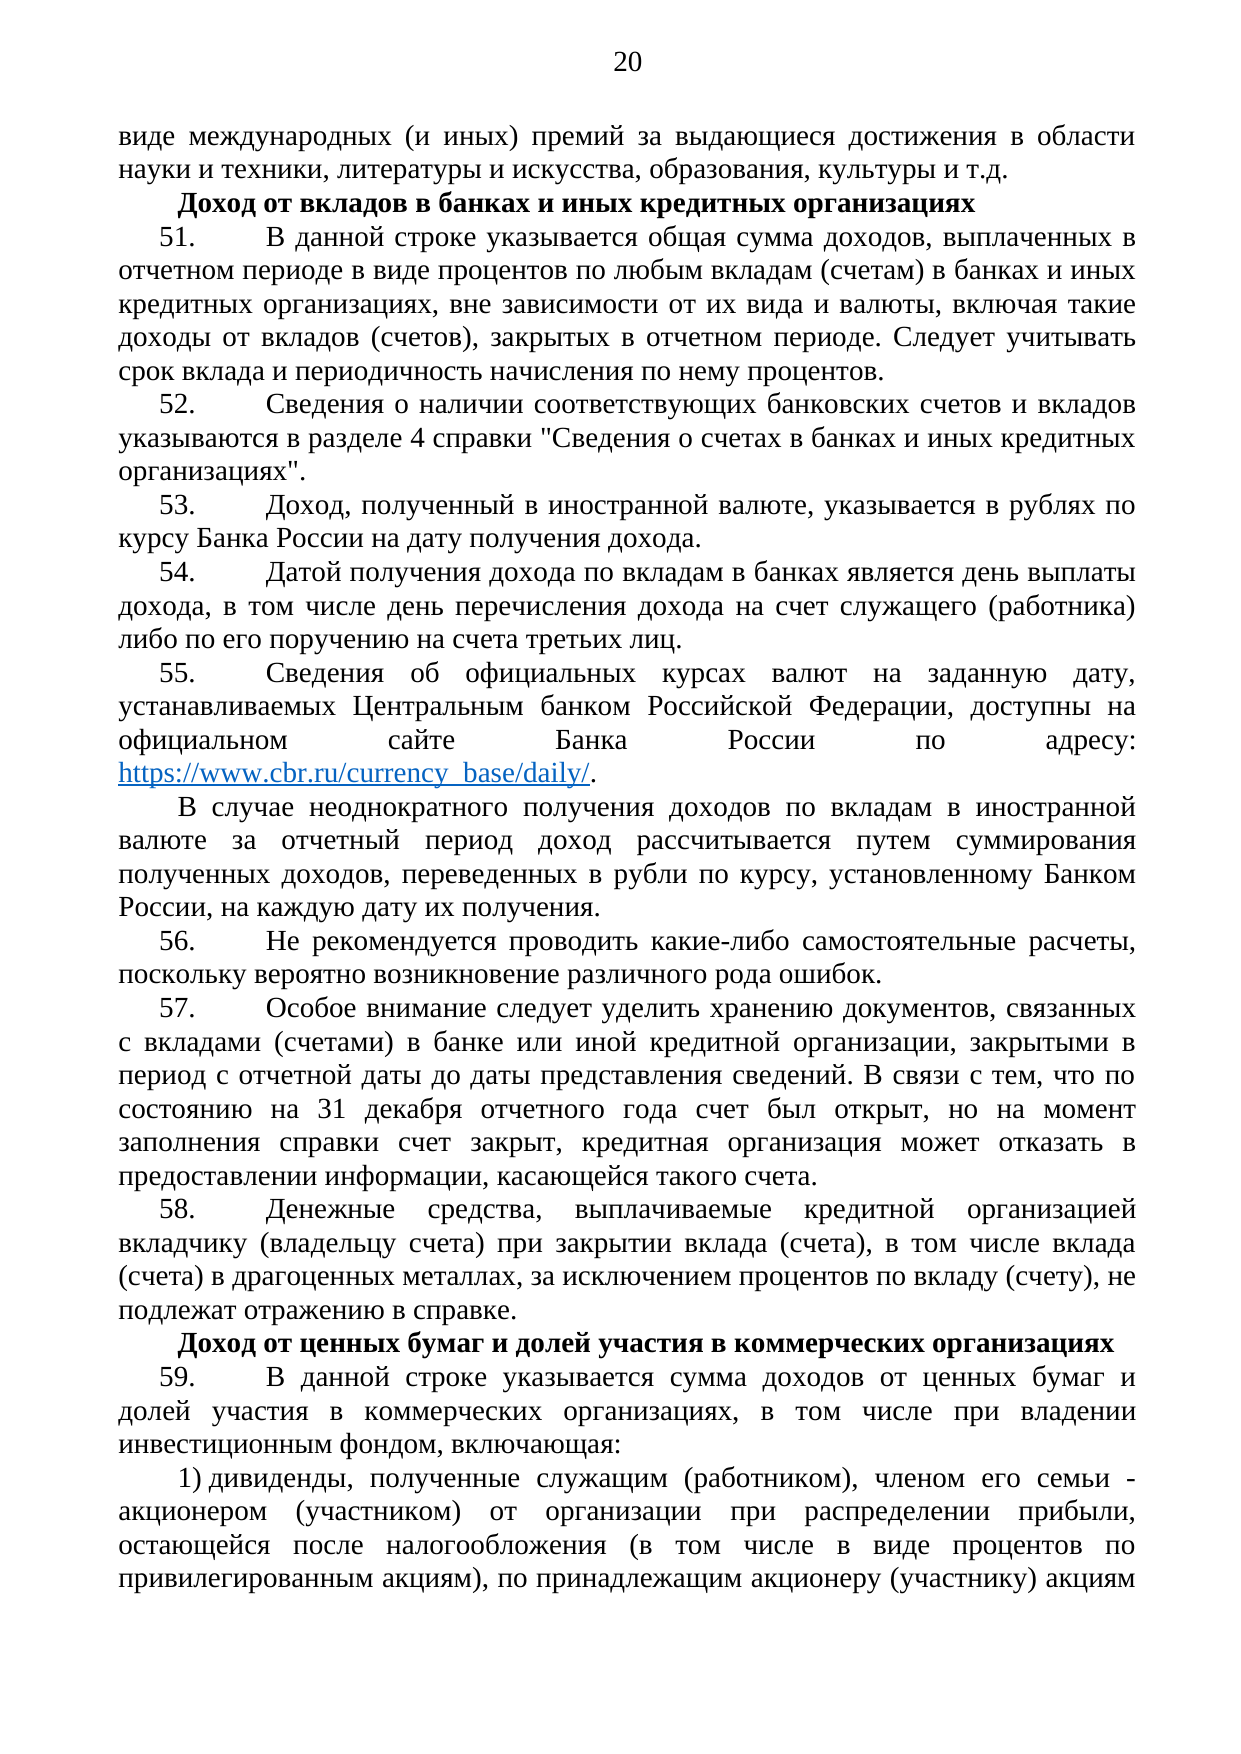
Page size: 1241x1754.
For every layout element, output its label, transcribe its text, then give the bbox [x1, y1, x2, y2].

list В данной строке указывается сумма доходов от ценных бумаг и долей участия в коммерческих организациях, в том числе при владении инвестиционным фондом, включающая: [118, 1359, 1137, 1460]
list Сведения об официальных курсах валют на заданную дату, устанавливаемых Центральным банком Российской Федерации, доступны на официальном сайте Банка России по адресу: https://www.cbr.ru/currency_base/daily/. [118, 655, 1137, 789]
list Особое внимание следует уделить хранению документов, связанных с вкладами (счетами) в банке или иной кредитной организации, закрытыми в период с отчетной даты до даты представления сведений. В связи с тем, что по состоянию на 31 декабря отчетного года счет был открыт, но на момент заполнения справки счет закрыт, кредитная организация может отказать в предоставлении информации, касающейся такого счета. [118, 990, 1137, 1191]
text Доход от ценных бумаг и долей участия в коммерческих организациях [118, 1326, 1137, 1359]
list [118, 118, 1137, 185]
list Доход, полученный в иностранной валюте, указывается в рублях по курсу Банка России на дату получения дохода. [118, 487, 1137, 554]
list Денежные средства, выплачиваемые кредитной организацией вкладчику (владельцу счета) при закрытии вклада (счета), в том числе вклада (счета) в драгоценных металлах, за исключением процентов по вкладу (счету), не подлежат отражению в справке. [118, 1191, 1137, 1326]
text Доход от вкладов в банках и иных кредитных организациях [118, 185, 1137, 219]
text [118, 1460, 1137, 1594]
list Датой получения дохода по вкладам в банках является день выплаты дохода, в том числе день перечисления дохода на счет служащего (работника) либо по его поручению на счета третьих лиц. [118, 554, 1137, 655]
text В случае неоднократного получения доходов по вкладам в иностранной валюте за отчетный период доход рассчитывается путем суммирования полученных доходов, переведенных в рубли по курсу, установленному Банком России, на каждую дату их получения. [118, 789, 1137, 923]
list В данной строке указывается общая сумма доходов, выплаченных в отчетном периоде в виде процентов по любым вкладам (счетам) в банках и иных кредитных организациях, вне зависимости от их вида и валюты, включая такие доходы от вкладов (счетов), закрытых в отчетном периоде. Следует учитывать срок вклада и периодичность начисления по нему процентов. [118, 219, 1137, 386]
list Не рекомендуется проводить какие-либо самостоятельные расчеты, поскольку вероятно возникновение различного рода ошибок. [118, 923, 1137, 990]
list Сведения о наличии соответствующих банковских счетов и вкладов указываются в разделе 4 справки "Сведения о счетах в банках и иных кредитных организациях". [118, 386, 1137, 487]
